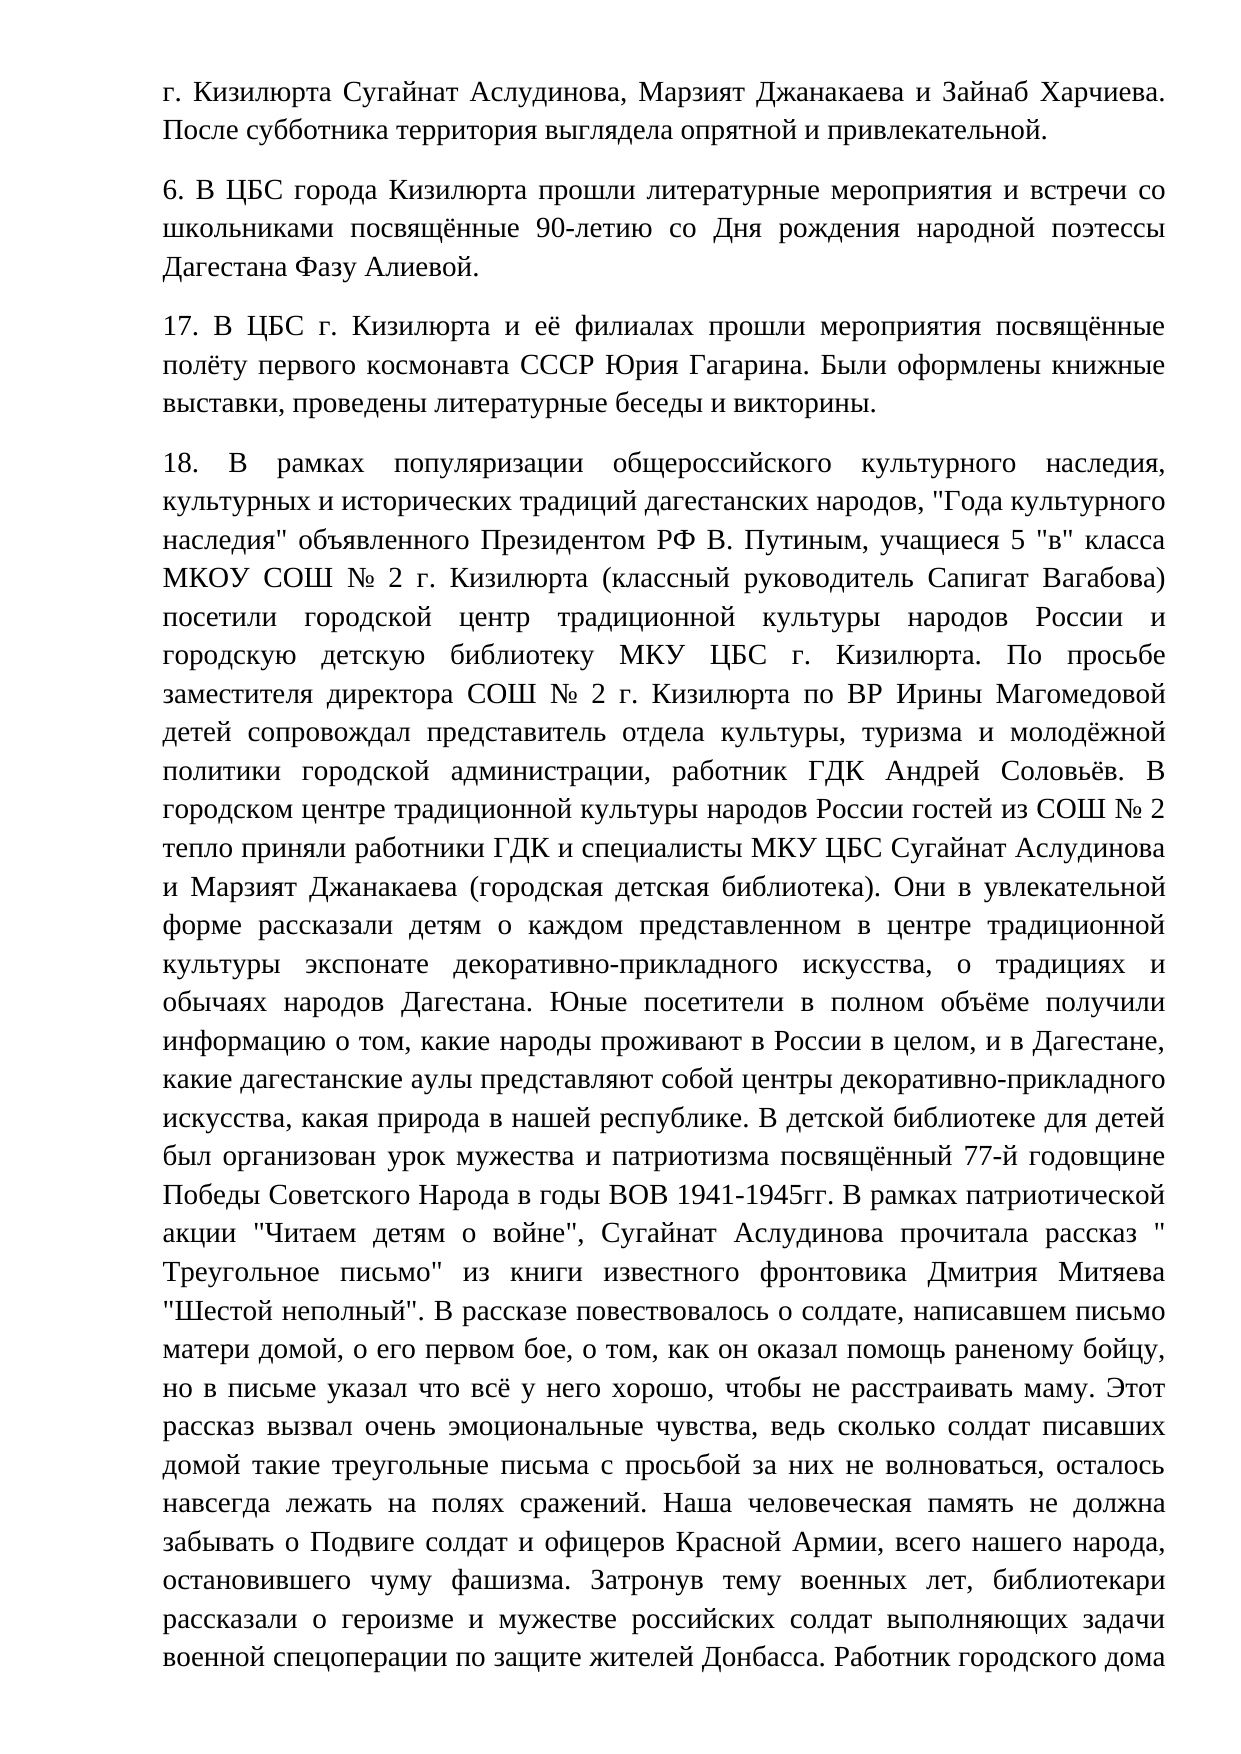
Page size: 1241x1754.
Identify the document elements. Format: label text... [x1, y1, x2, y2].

text 17. В ЦБС г. Кизилюрта и её филиалах прошли мероприятия посвящённые полёту первого космонавта СССР Юрия Гагарина. Были оформлены книжные выставки, проведены литературные беседы и викторины. [162, 308, 1167, 419]
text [162, 445, 1167, 1673]
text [162, 74, 1167, 146]
text 6. В ЦБС города Кизилюрта прошли литературные мероприятия и встречи со школьниками посвящённые 90-летию со Дня рождения народной поэтессы Дагестана Фазу Алиевой. [162, 172, 1167, 282]
